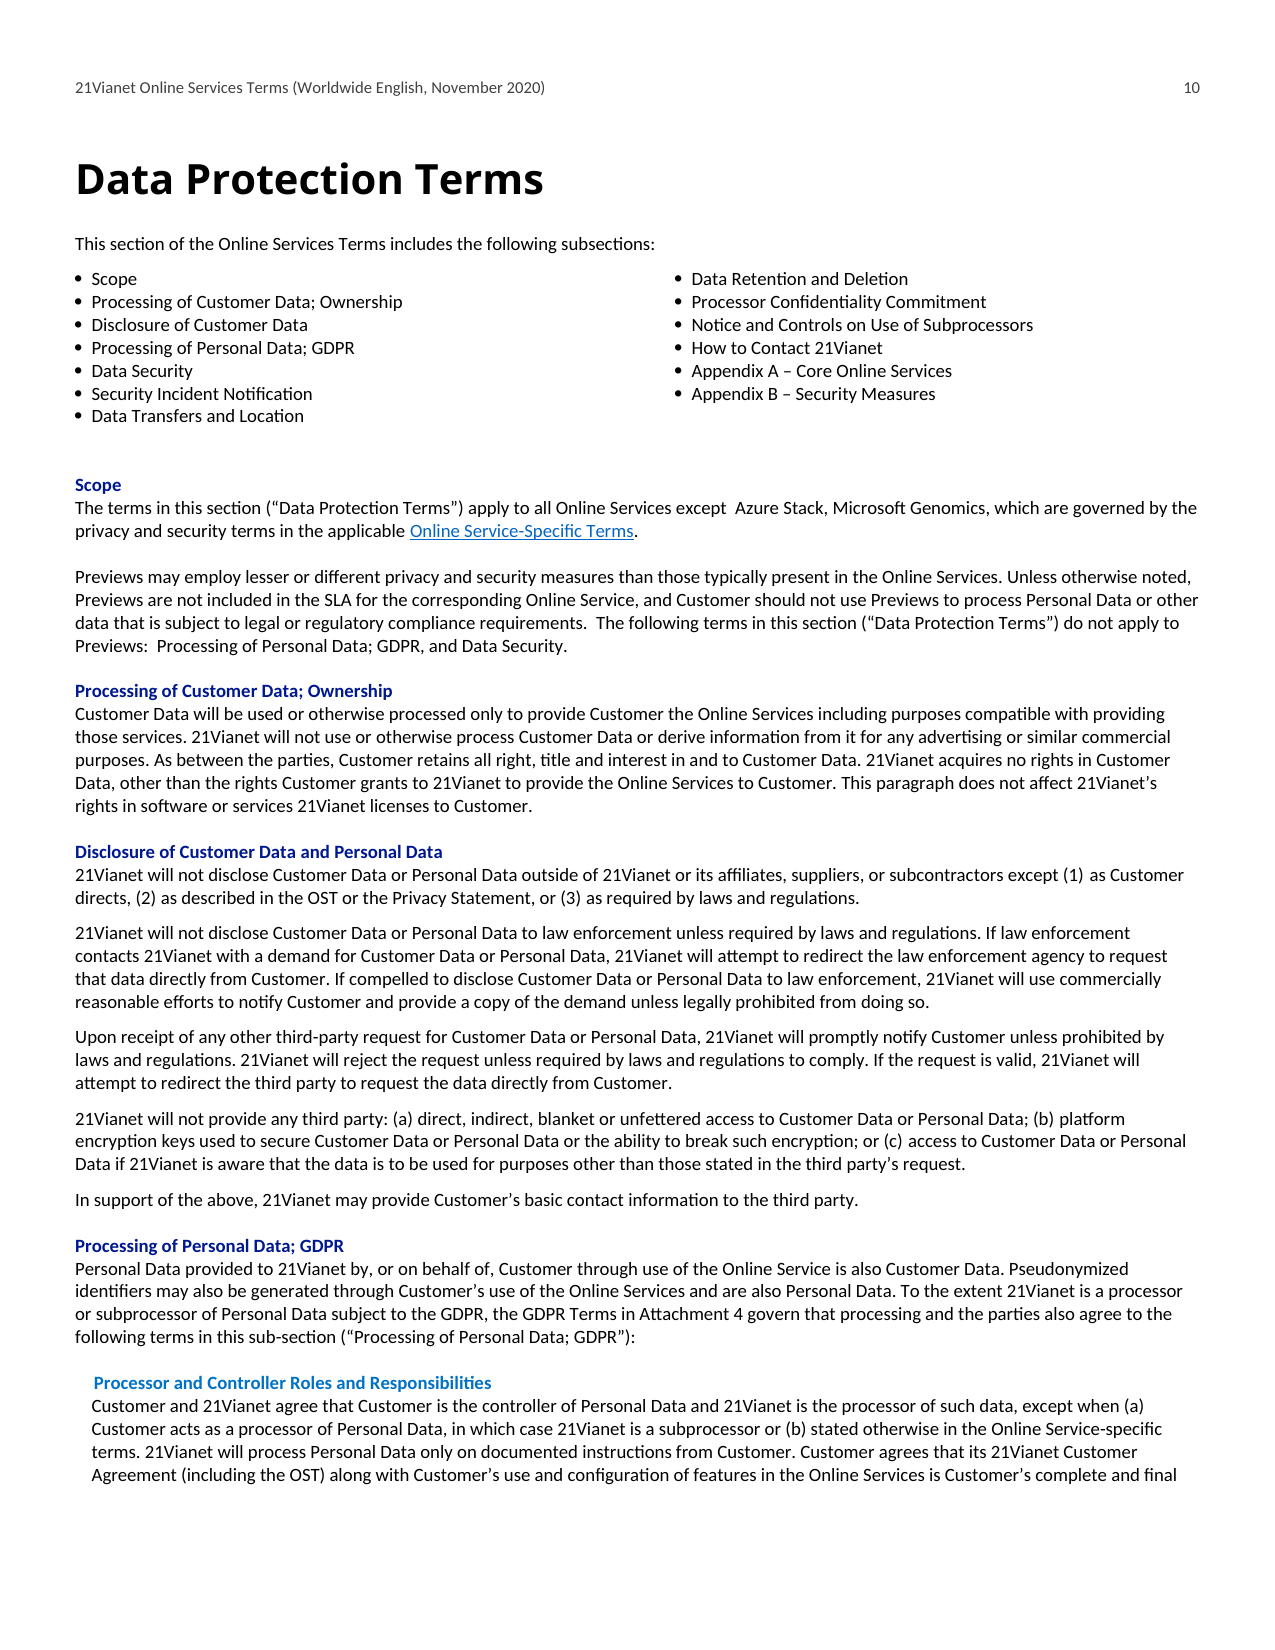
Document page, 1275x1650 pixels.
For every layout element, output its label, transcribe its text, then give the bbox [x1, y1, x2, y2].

list Security Incident Notification [75, 382, 600, 405]
subtitle Processing of Personal Data; GDPR [75, 1234, 1200, 1257]
list The terms in this section (“Data Protection Terms”) apply to all Online Services except Azure Stack, Microsoft Genomics, which are governed by the privacy and security terms in the applicable Online Service-Specific Terms. [75, 496, 1200, 542]
list Scope [75, 267, 600, 290]
list 21Vianet will not disclose Customer Data or Personal Data outside of 21Vianet or its affiliates, suppliers, or subcontractors except (1) as Customer directs, (2) as described in the OST or the Privacy Statement, or (3) as required by laws and regulations. [75, 863, 1200, 909]
list Customer Data will be used or otherwise processed only to provide Customer the Online Services including purposes compatible with providing those services. 21Vianet will not use or otherwise process Customer Data or derive information from it for any advertising or similar commercial purposes. As between the parties, Customer retains all right, title and interest in and to Customer Data. 21Vianet acquires no rights in Customer Data, other than the rights Customer grants to 21Vianet to provide the Online Services to Customer. This paragraph does not affect 21Vianet’s rights in software or services 21Vianet licenses to Customer. [75, 703, 1200, 817]
subtitle Disclosure of Customer Data and Personal Data [75, 840, 1200, 863]
list Upon receipt of any other third-party request for Customer Data or Personal Data, 21Vianet will promptly notify Customer unless prohibited by laws and regulations. 21Vianet will reject the request unless required by laws and regulations to comply. If the request is valid, 21Vianet will attempt to redirect the third party to request the data directly from Customer. [75, 1026, 1200, 1094]
list Processor and Controller Roles and Responsibilities [94, 1371, 1200, 1394]
list Appendix B – Security Measures [675, 382, 1200, 405]
list This section of the Online Services Terms includes the following subsections: [75, 232, 1200, 255]
list Data Retention and Deletion [675, 267, 1200, 290]
list Appendix A – Core Online Services [675, 359, 1200, 382]
subtitle Processing of Customer Data; Ownership [75, 680, 1200, 703]
list Previews may employ lesser or different privacy and security measures than those typically present in the Online Services. Unless otherwise noted, Previews are not included in the SLA for the corresponding Online Service, and Customer should not use Previews to process Personal Data or other data that is subject to legal or regulatory compliance requirements. The following terms in this section (“Data Protection Terms”) do not apply to Previews: Processing of Personal Data; GDPR, and Data Security. [75, 565, 1200, 657]
list Disclosure of Customer Data [75, 313, 600, 336]
list 21Vianet will not provide any third party: (a) direct, indirect, blanket or unfettered access to Customer Data or Personal Data; (b) platform encryption keys used to secure Customer Data or Personal Data or the ability to break such encryption; or (c) access to Customer Data or Personal Data if 21Vianet is aware that the data is to be used for purposes other than those stated in the third party’s request. [75, 1107, 1200, 1176]
list Data Security [75, 359, 600, 382]
list Data Transfers and Location [75, 405, 600, 428]
list 21Vianet will not disclose Customer Data or Personal Data to law enforcement unless required by laws and regulations. If law enforcement contacts 21Vianet with a demand for Customer Data or Personal Data, 21Vianet will attempt to redirect the law enforcement agency to request that data directly from Customer. If compelled to disclose Customer Data or Personal Data to law enforcement, 21Vianet will use commercially reasonable efforts to notify Customer and provide a copy of the demand unless legally prohibited from doing so. [75, 921, 1200, 1013]
list Personal Data provided to 21Vianet by, or on behalf of, Customer through use of the Online Service is also Customer Data. Pseudonymized identifiers may also be generated through Customer’s use of the Online Services and are also Personal Data. To the extent 21Vianet is a processor or subprocessor of Personal Data subject to the GDPR, the GDPR Terms in Attachment 4 govern that processing and the parties also agree to the following terms in this sub-section (“Processing of Personal Data; GDPR”): [75, 1257, 1200, 1348]
subtitle Scope [75, 473, 1200, 496]
list Processing of Customer Data; Ownership [75, 290, 600, 313]
list In support of the above, 21Vianet may provide Customer’s basic contact information to the third party. [75, 1188, 1200, 1211]
subtitle Data Protection Terms [75, 150, 1200, 207]
list Processing of Personal Data; GDPR [75, 336, 600, 359]
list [91, 1394, 1200, 1486]
list Processor Confidentiality Commitment [675, 290, 1200, 313]
list How to Contact 21Vianet [675, 336, 1200, 359]
list Notice and Controls on Use of Subprocessors [675, 313, 1200, 336]
